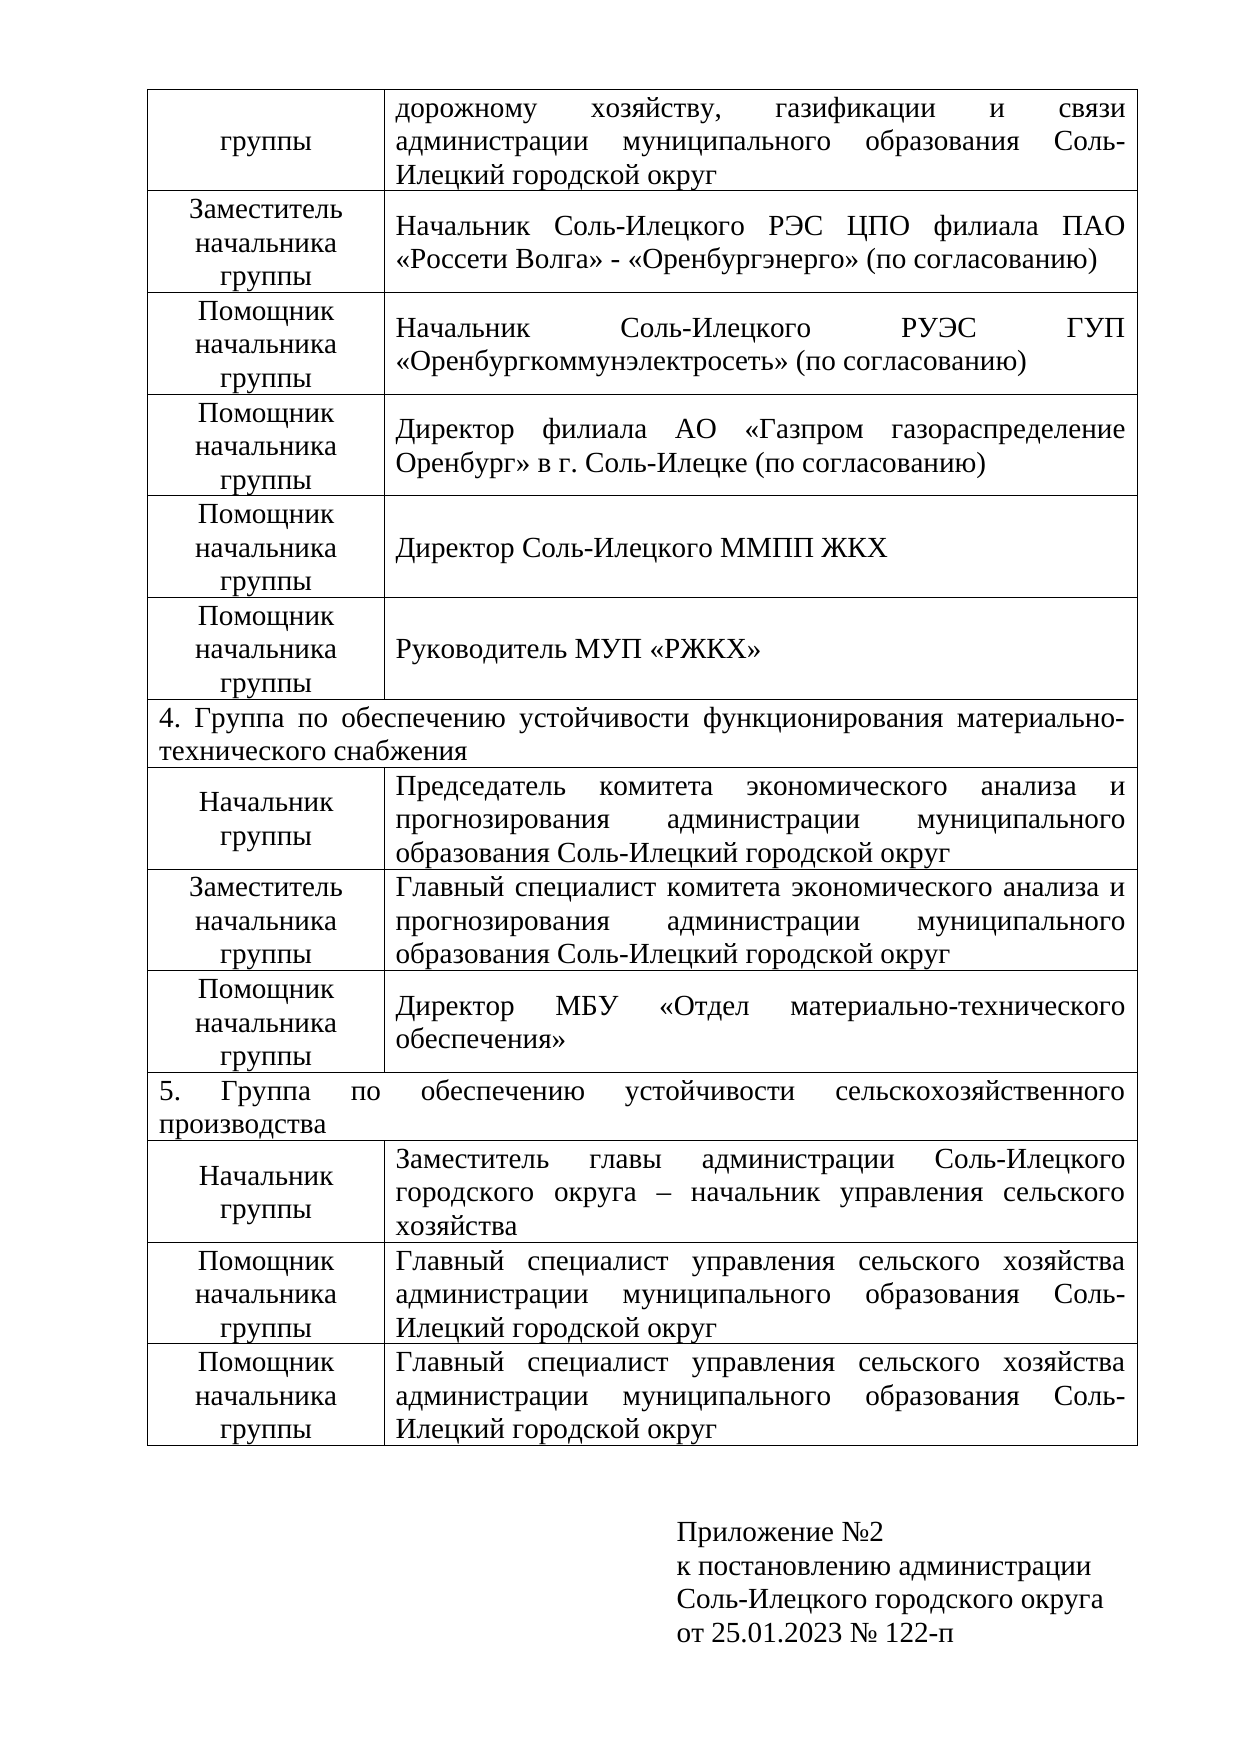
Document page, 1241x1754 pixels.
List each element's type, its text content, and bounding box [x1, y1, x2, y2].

table_cell Помощник начальника группы [148, 971, 384, 1072]
table_cell Руководитель МУП «РЖКХ» [385, 598, 1137, 699]
table_cell Начальник группы [148, 1141, 384, 1242]
table_cell Помощник начальника группы [148, 395, 384, 495]
table_cell Директор филиала АО «Газпром газораспределение Оренбург» в г. Соль-Илецке (по согласованию) [385, 395, 1137, 495]
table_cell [385, 90, 1137, 190]
table_cell Помощник начальника группы [148, 1243, 384, 1343]
table_cell Директор Соль-Илецкого ММПП ЖКХ [385, 496, 1137, 597]
table_cell Начальник группы [148, 768, 384, 868]
table_cell 5. Группа по обеспечению устойчивости сельскохозяйственного производства [148, 1073, 1137, 1140]
table_cell Начальник Соль-Илецкого РУЭС ГУП «Оренбургкоммунэлектросеть» (по согласованию) [385, 293, 1137, 394]
table_cell Начальник группы [148, 90, 384, 190]
table_cell Председатель комитета экономического анализа и прогнозирования администрации муниципального образования Соль-Илецкий городской округ [385, 768, 1137, 868]
table_cell Главный специалист комитета экономического анализа и прогнозирования администрации муниципального образования Соль-Илецкий городской округ [385, 870, 1137, 970]
table_cell Главный специалист управления сельского хозяйства администрации муниципального образования Соль-Илецкий городской округ [385, 1243, 1137, 1343]
table_cell Помощник начальника группы [148, 1344, 384, 1445]
table_cell Заместитель начальника группы [148, 191, 384, 292]
table_cell Директор МБУ «Отдел материально-технического обеспечения» [385, 971, 1137, 1072]
table_cell Помощник начальника группы [148, 496, 384, 597]
table_cell 4. Группа по обеспечению устойчивости функционирования материально-технического снабжения [148, 700, 1137, 767]
table_cell Заместитель главы администрации Соль-Илецкого городского округа – начальник управления сельского хозяйства [385, 1141, 1137, 1242]
table_cell Начальник Соль-Илецкого РЭС ЦПО филиала ПАО «Россети Волга» - «Оренбургэнерго» (по согласованию) [385, 191, 1137, 292]
table_header Приложение №2 к постановлению администрации Соль-Илецкого городского округа от 25.01.2023 № 122-п [665, 1514, 1164, 1648]
table_cell Заместитель начальника группы [148, 870, 384, 970]
table_cell Помощник начальника группы [148, 293, 384, 394]
table_cell Помощник начальника группы [148, 598, 384, 699]
table_cell Главный специалист управления сельского хозяйства администрации муниципального образования Соль-Илецкий городской округ [385, 1344, 1137, 1445]
